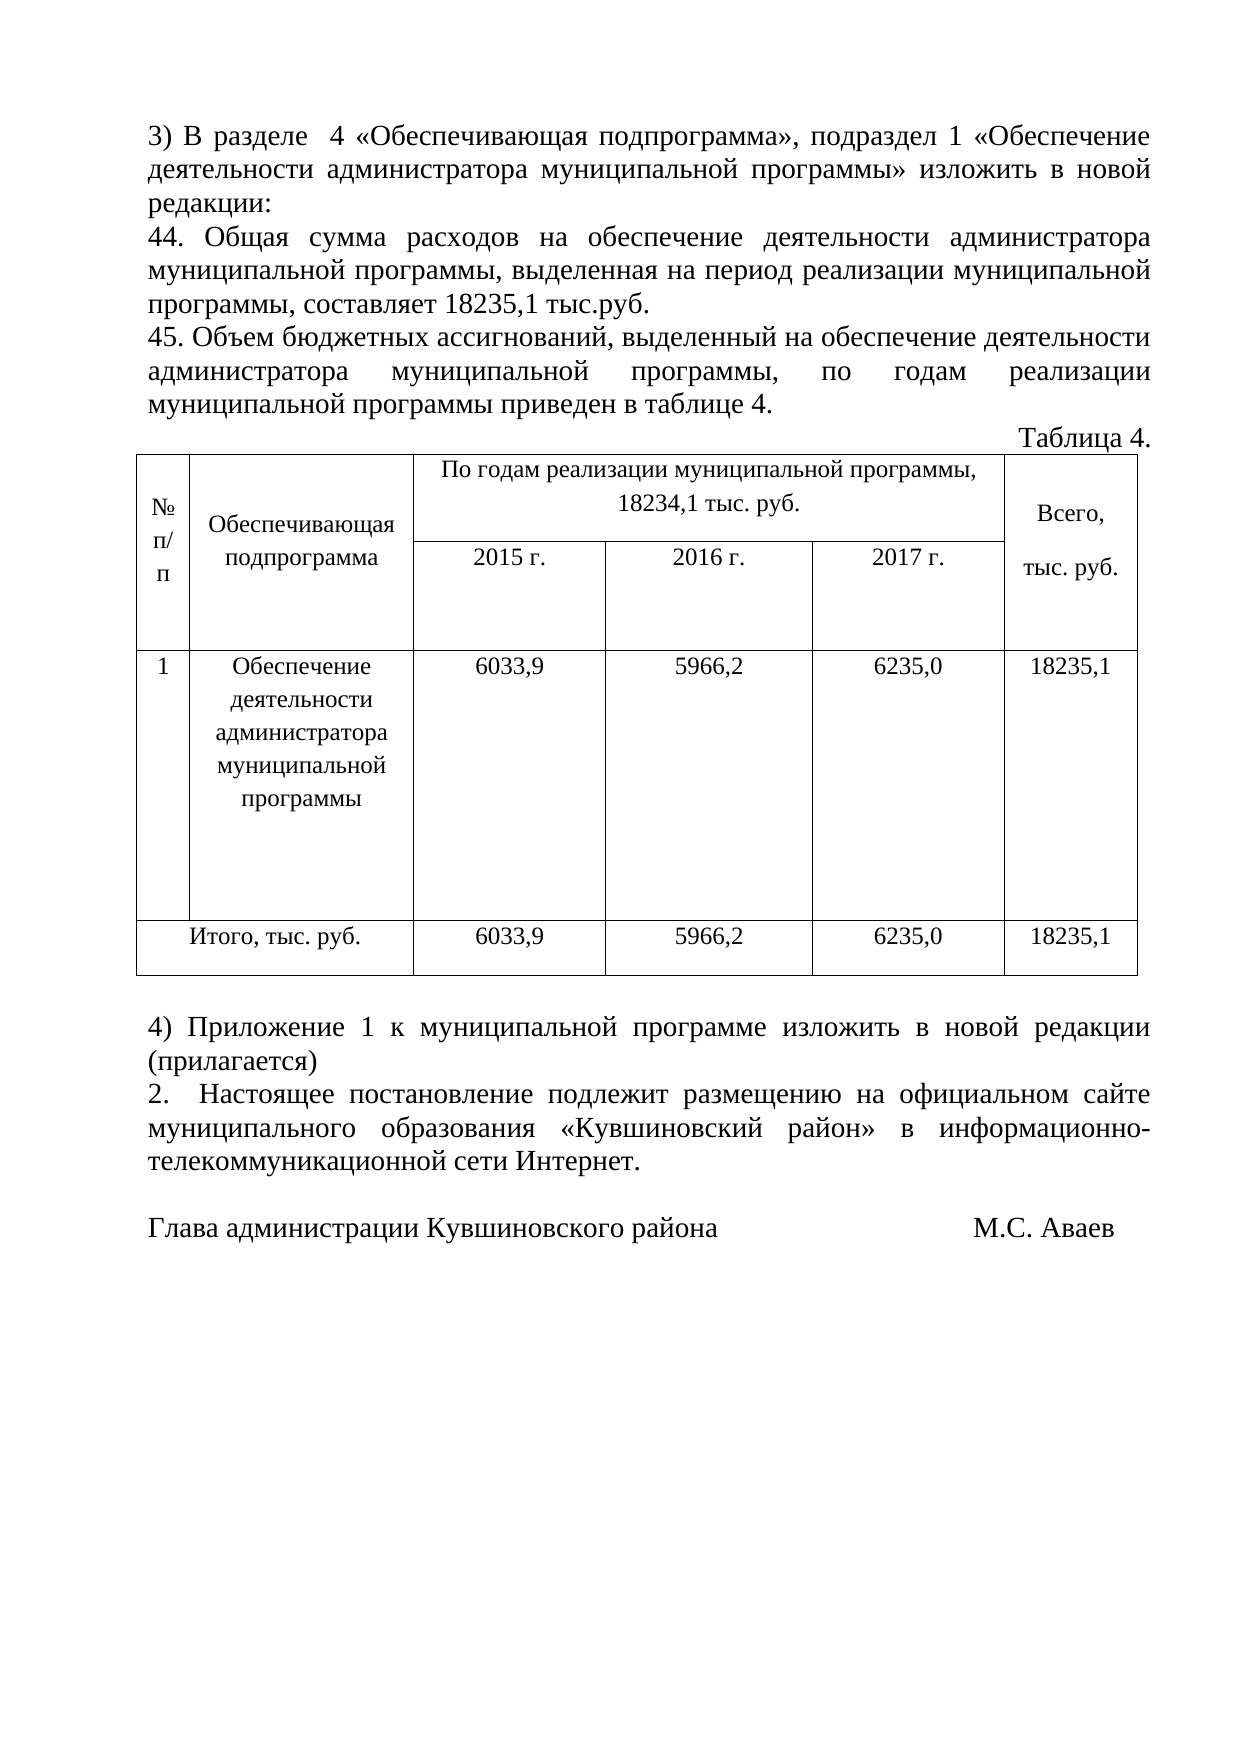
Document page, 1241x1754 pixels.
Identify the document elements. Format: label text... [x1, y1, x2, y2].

table_cell 5966,2 [606, 921, 812, 974]
text 3) В разделе 4 «Обеспечивающая подпрограмма», подраздел 1 «Обеспечение деятельности администратора муниципальной программы» изложить в новой редакции: [148, 118, 1152, 219]
table_cell 6033,9 [414, 921, 605, 974]
table_cell Итого, тыс. руб. [137, 921, 413, 974]
table_cell 18235,1 [1005, 651, 1137, 920]
table_cell 2016 г. [606, 542, 812, 650]
text 4) Приложение 1 к муниципальной программе изложить в новой редакции (прилагается) [148, 1009, 1152, 1076]
text Глава администрации Кувшиновского района М.С. Аваев [148, 1210, 1152, 1244]
text 45. Объем бюджетных ассигнований, выделенный на обеспечение деятельности администратора муниципальной программы, по годам реализации муниципальной программы приведен в таблице 4. [148, 319, 1152, 420]
table_cell 6033,9 [414, 651, 605, 920]
table_cell 6235,0 [813, 921, 1004, 974]
table_cell 2017 г. [813, 542, 1004, 650]
table_cell 2015 г. [414, 542, 605, 650]
text 2. Настоящее постановление подлежит размещению на официальном сайте муниципального образования «Кувшиновский район» в информационно-телекоммуникационной сети Интернет. [148, 1076, 1152, 1177]
table_header № п/п [137, 455, 189, 650]
text Таблица 4. [148, 420, 1152, 453]
table_cell 6235,0 [813, 651, 1004, 920]
text 44. Общая сумма расходов на обеспечение деятельности администратора муниципальной программы, выделенная на период реализации муниципальной программы, составляет 18235,1 тыс.руб. [148, 219, 1152, 319]
table_cell 18235,1 [1005, 921, 1137, 974]
table_header Всего, тыс. руб. [1005, 455, 1137, 650]
table_cell 5966,2 [606, 651, 812, 920]
table_header Обеспечивающая подпрограмма [190, 455, 413, 650]
table_header По годам реализации муниципальной программы, 18234,1 тыс. руб. [414, 455, 1004, 541]
table_cell Обеспечение деятельности администратора муниципальной программы [190, 651, 413, 920]
table_cell 1 [137, 651, 189, 920]
